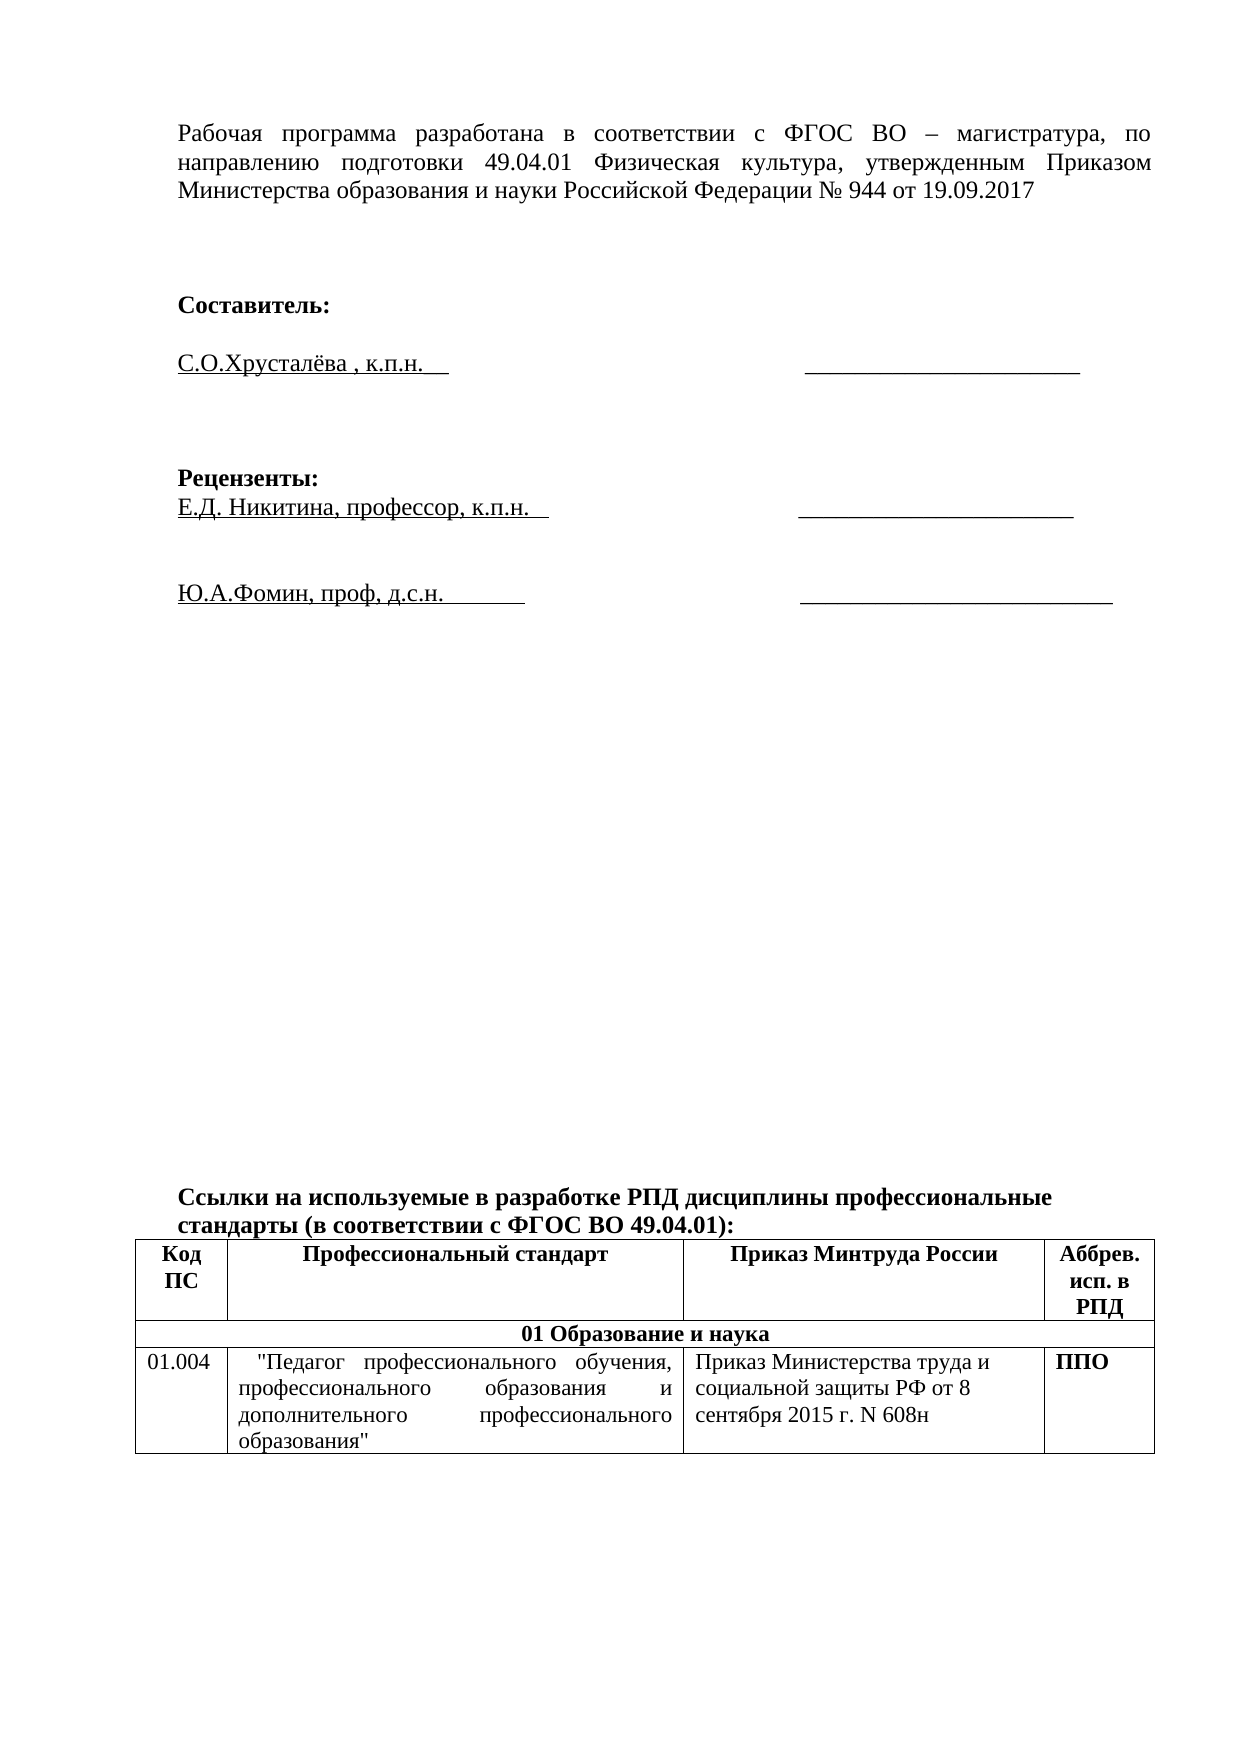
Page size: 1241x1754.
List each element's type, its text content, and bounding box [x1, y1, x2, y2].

table_cell "Педагог профессионального обучения, профессионального образования и дополнительного профессионального образования" [228, 1348, 683, 1453]
table_cell ППО [1045, 1348, 1154, 1453]
table_cell Приказ Министерства труда и социальной защиты РФ от 8 сентября 2015 г. N 608н [684, 1348, 1044, 1453]
text Е.Д. Никитина, профессор, к.п.н. ______________________ [177, 492, 1152, 521]
text Ю.А.Фомин, проф, д.с.н. _________________________ [177, 578, 1152, 607]
text Рабочая программа разработана в соответствии с ФГОС ВО – магистратура, по направлению подготовки 49.04.01 Физическая культура, утвержденным Приказом Министерства образования и науки Российской Федерации № 944 от 19.09.2017 [177, 118, 1152, 204]
text Составитель: [177, 291, 1152, 319]
table_cell 01 Образование и наука [136, 1321, 1154, 1347]
table_header Профессиональный стандарт [228, 1240, 683, 1319]
table_header Код ПС [136, 1240, 227, 1319]
text Ссылки на используемые в разработке РПД дисциплины профессиональные стандарты (в соответствии с ФГОС ВО 49.04.01): [177, 1182, 1152, 1239]
table_header Приказ Минтруда России [684, 1240, 1044, 1319]
text С.О.Хрусталёва , к.п.н.__ ______________________ [177, 348, 1152, 377]
table_header Аббрев. исп. в РПД [1045, 1240, 1154, 1319]
text Рецензенты: [177, 463, 1152, 492]
table_cell 01.004 [136, 1348, 227, 1453]
